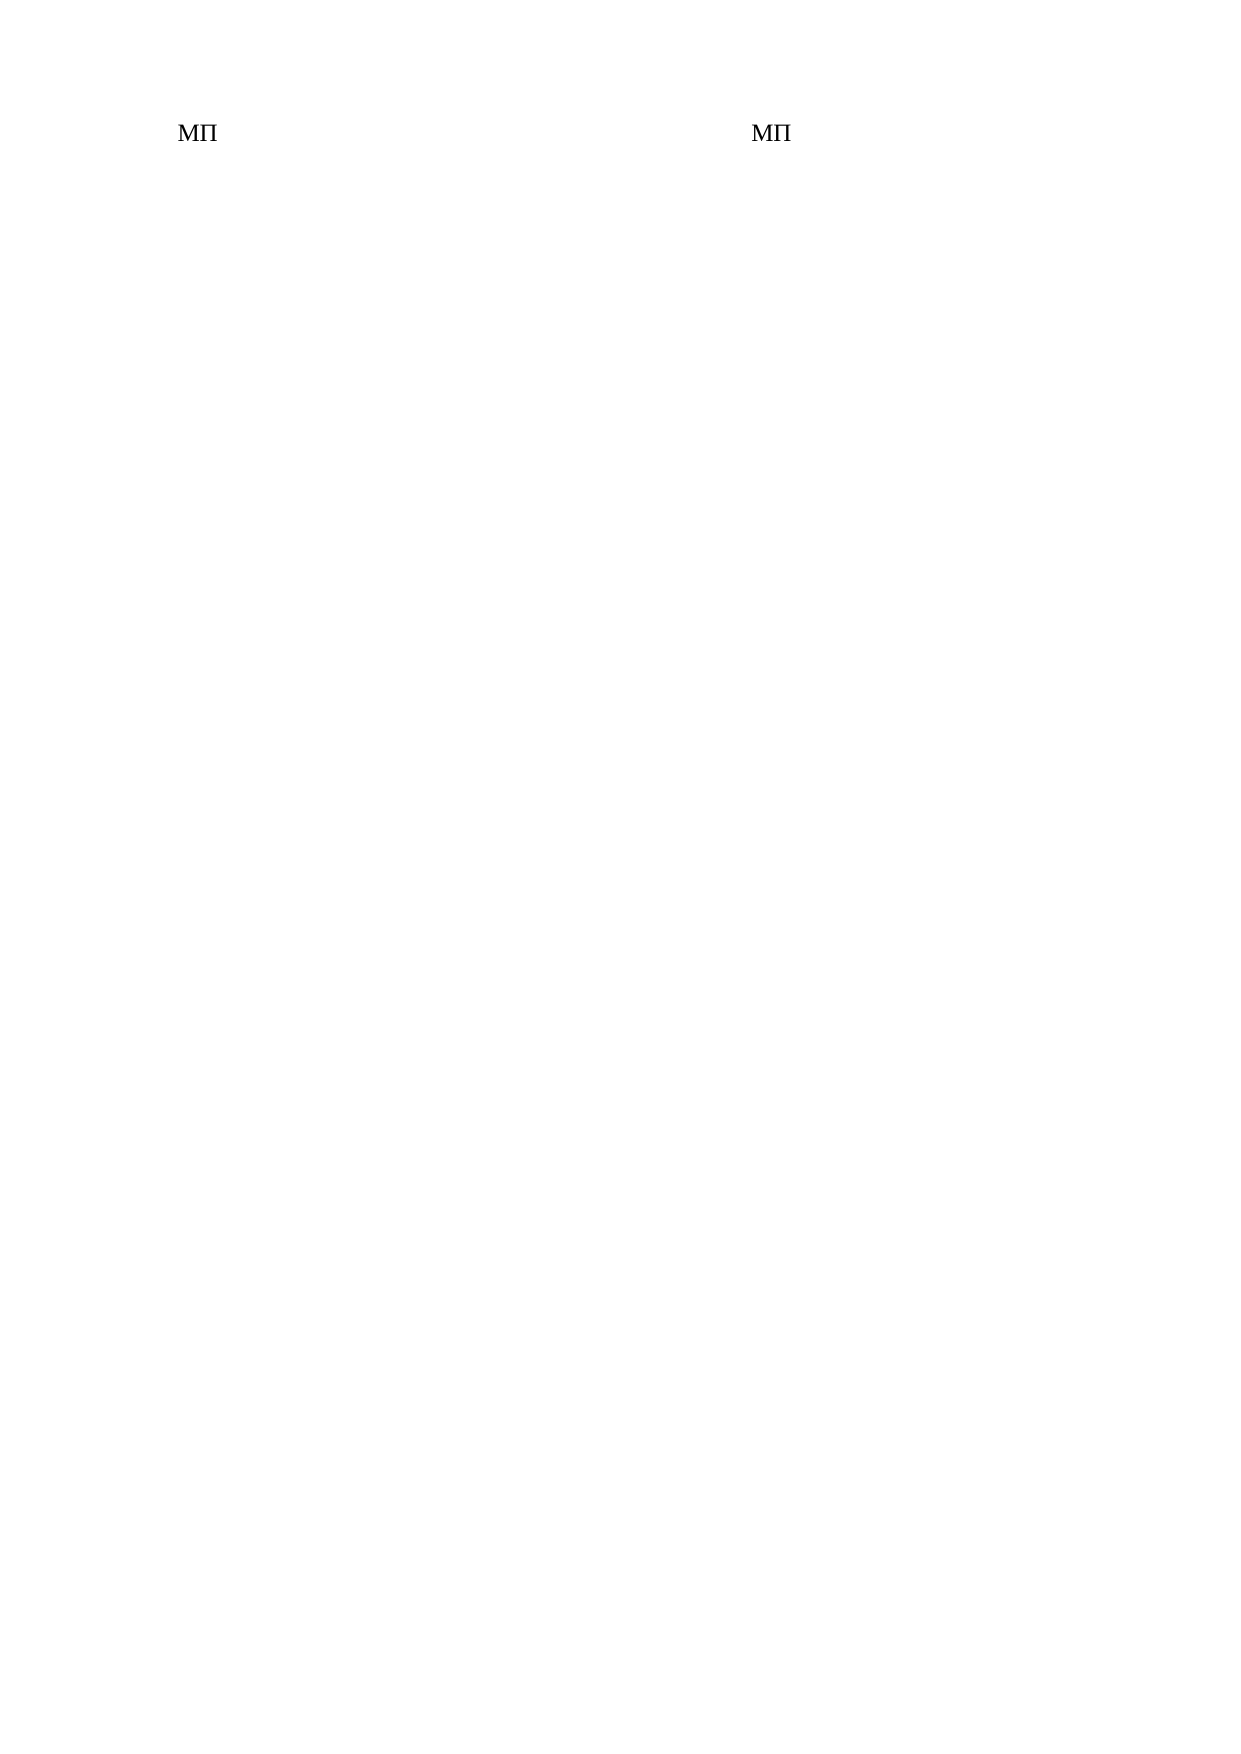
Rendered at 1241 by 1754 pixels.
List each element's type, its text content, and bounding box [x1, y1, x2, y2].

text МП МП [177, 118, 1152, 147]
